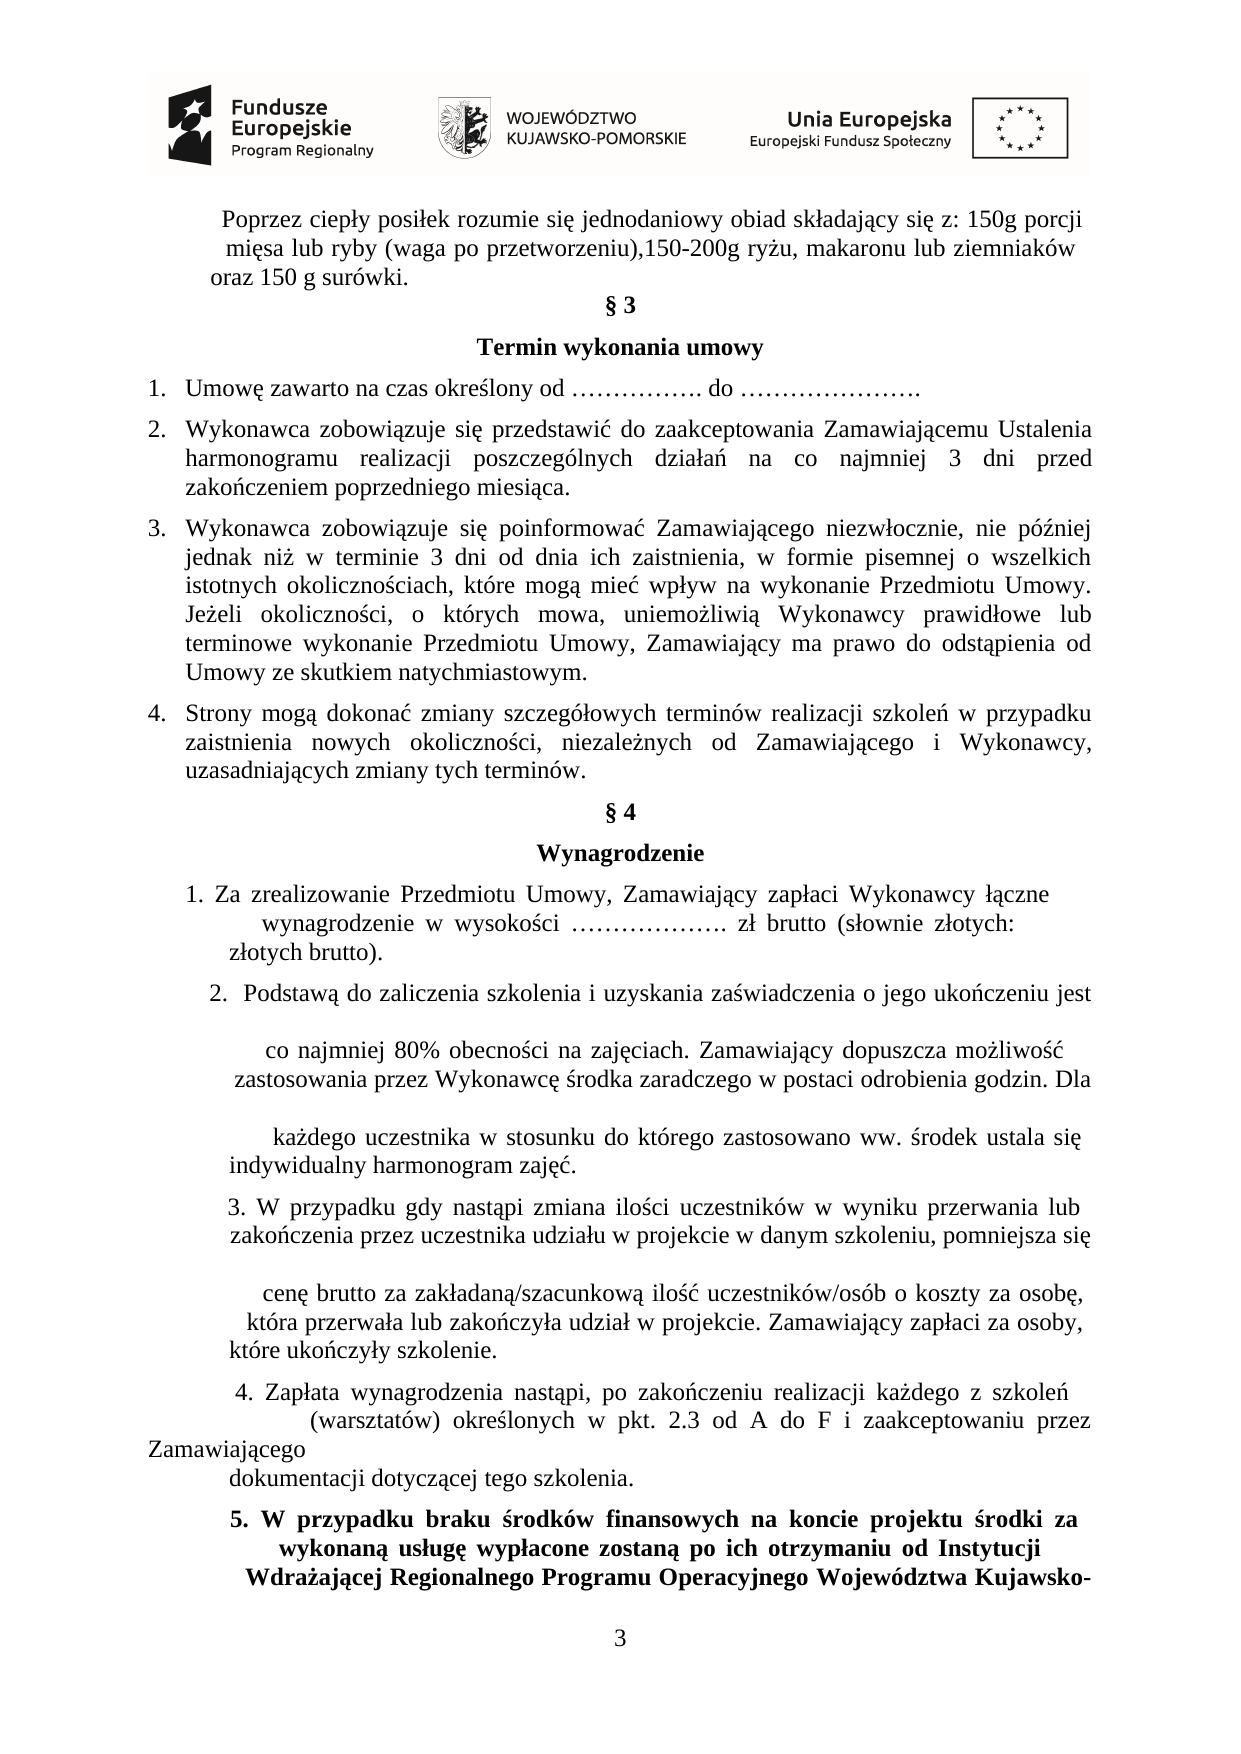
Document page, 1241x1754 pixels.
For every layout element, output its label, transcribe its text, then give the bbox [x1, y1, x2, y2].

text Wynagrodzenie [148, 838, 1093, 867]
text Poprzez ciepły posiłek rozumie się jednodaniowy obiad składający się z: 150g porcji mięsa lub ryby (waga po przetworzeniu),150-200g ryżu, makaronu lub ziemniaków oraz 150 g surówki. [148, 204, 1093, 290]
list Wykonawca zobowiązuje się poinformować Zamawiającego niezwłocznie, nie później jednak niż w terminie 3 dni od dnia ich zaistnienia, w formie pisemnej o wszelkich istotnych okolicznościach, które mogą mieć wpływ na wykonanie Przedmiotu Umowy. Jeżeli okoliczności, o których mowa, uniemożliwią Wykonawcy prawidłowe lub terminowe wykonanie Przedmiotu Umowy, Zamawiający ma prawo do odstąpienia od Umowy ze skutkiem natychmiastowym. [148, 513, 1093, 685]
text Termin wykonania umowy [148, 332, 1093, 360]
text § 3 [148, 290, 1093, 319]
list Wykonawca zobowiązuje się przedstawić do zaakceptowania Zamawiającemu Ustalenia harmonogramu realizacji poszczególnych działań na co najmniej 3 dni przed zakończeniem poprzedniego miesiąca. [148, 414, 1093, 500]
picture [147, 73, 1090, 176]
list 4. Zapłata wynagrodzenia nastąpi, po zakończeniu realizacji każdego z szkoleń (warsztatów) określonych w pkt. 2.3 od A do F i zaakceptowaniu przez Zamawiającego dokumentacji dotyczącej tego szkolenia. [148, 1377, 1093, 1492]
list 2. Podstawą do zaliczenia szkolenia i uzyskania zaświadczenia o jego ukończeniu jest co najmniej 80% obecności na zajęciach. Zamawiający dopuszcza możliwość zastosowania przez Wykonawcę środka zaradczego w postaci odrobienia godzin. Dla każdego uczestnika w stosunku do którego zastosowano ww. środek ustala się indywidualny harmonogram zajęć. [148, 978, 1093, 1179]
list Strony mogą dokonać zmiany szczegółowych terminów realizacji szkoleń w przypadku zaistnienia nowych okoliczności, niezależnych od Zamawiającego i Wykonawcy, uzasadniających zmiany tych terminów. [148, 698, 1093, 784]
list 3. W przypadku gdy nastąpi zmiana ilości uczestników w wyniku przerwania lub zakończenia przez uczestnika udziału w projekcie w danym szkoleniu, pomniejsza się cenę brutto za zakładaną/szacunkową ilość uczestników/osób o koszty za osobę, która przerwała lub zakończyła udział w projekcie. Zamawiający zapłaci za osoby, które ukończyły szkolenie. [148, 1192, 1093, 1364]
list 1. Za zrealizowanie Przedmiotu Umowy, Zamawiający zapłaci Wykonawcy łączne wynagrodzenie w wysokości ………………. zł brutto (słownie złotych: złotych brutto). [185, 879, 1093, 965]
list Umowę zawarto na czas określony od ……………. do …………………. [148, 373, 1093, 402]
text § 4 [148, 797, 1093, 825]
